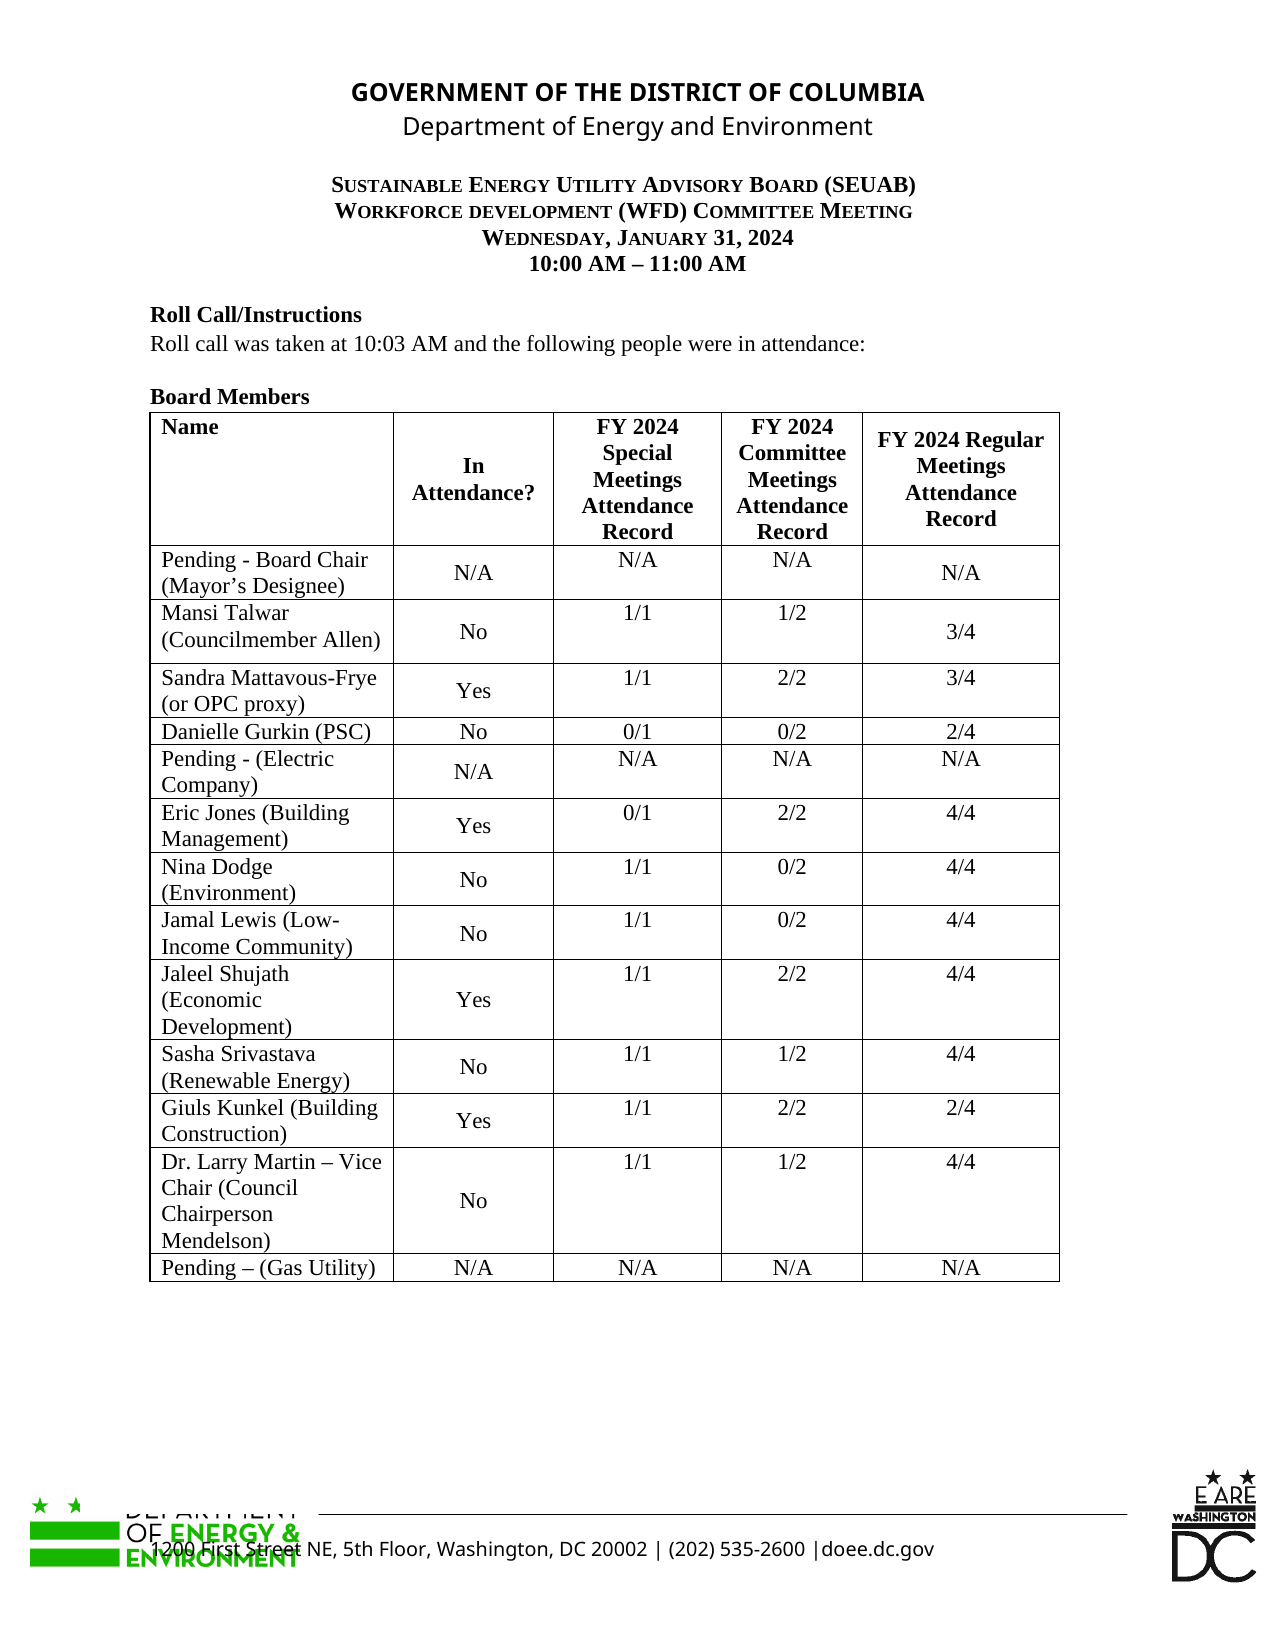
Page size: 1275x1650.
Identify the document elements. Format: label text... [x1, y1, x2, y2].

table_cell No [394, 906, 553, 959]
table_cell Yes [394, 664, 553, 717]
table_header FY 2024 Special Meetings Attendance Record [554, 413, 721, 545]
table_cell Sasha Srivastava (Renewable Energy) [151, 1040, 393, 1093]
subtitle Board Members [150, 383, 1125, 410]
table_cell Pending - Board Chair (Mayor’s Designee) [151, 546, 393, 598]
table_cell 1/1 [554, 853, 721, 905]
table_cell 1/1 [554, 1148, 721, 1253]
text Sustainable Energy Utility Advisory Board (SEUAB) [122, 171, 1125, 197]
table_cell 4/4 [863, 799, 1059, 852]
table_cell Giuls Kunkel (Building Construction) [151, 1094, 393, 1147]
table_cell 2/4 [863, 1094, 1059, 1147]
table_cell N/A [863, 1254, 1059, 1281]
table_cell 1/1 [554, 960, 721, 1039]
table_cell 0/2 [722, 853, 862, 905]
table_cell No [394, 1148, 553, 1253]
table_cell 2/2 [722, 799, 862, 852]
table_cell No [394, 600, 553, 663]
table_cell 4/4 [863, 1040, 1059, 1093]
table_cell 2/2 [722, 1094, 862, 1147]
table_cell N/A [394, 546, 553, 598]
text 10:00 AM – 11:00 AM [150, 250, 1125, 277]
table_cell 1/1 [554, 600, 721, 663]
table_header FY 2024 Committee Meetings Attendance Record [722, 413, 862, 545]
table_cell 4/4 [863, 853, 1059, 905]
table_cell 0/2 [722, 906, 862, 959]
table_header In Attendance? [394, 413, 553, 545]
table_cell Pending – (Gas Utility) [151, 1254, 393, 1281]
table_cell Yes [394, 799, 553, 852]
table_cell Sandra Mattavous-Frye (or OPC proxy) [151, 664, 393, 717]
subtitle Roll Call/Instructions [150, 302, 1125, 328]
table_cell N/A [722, 745, 862, 798]
table_cell Danielle Gurkin (PSC) [151, 718, 393, 744]
table_cell 0/2 [722, 718, 862, 744]
table_cell 2/2 [722, 664, 862, 717]
table_cell 4/4 [863, 960, 1059, 1039]
table_cell 4/4 [863, 906, 1059, 959]
table_cell Jamal Lewis (Low-Income Community) [151, 906, 393, 959]
table_cell N/A [863, 546, 1059, 598]
table_cell Mansi Talwar (Councilmember Allen) [151, 600, 393, 663]
table_cell Yes [394, 1094, 553, 1147]
table_cell Yes [394, 960, 553, 1039]
table_cell 1/2 [722, 1040, 862, 1093]
table_cell 0/1 [554, 799, 721, 852]
picture [1170, 1467, 1257, 1583]
table_cell Eric Jones (Building Management) [151, 799, 393, 852]
table_cell No [394, 718, 553, 744]
table_cell 4/4 [863, 1148, 1059, 1253]
table_cell 1/2 [722, 600, 862, 663]
table_header FY 2024 Regular Meetings Attendance Record [863, 413, 1059, 545]
table_cell Nina Dodge (Environment) [151, 853, 393, 905]
text Roll call was taken at and the following people were in attendance: [150, 330, 1125, 356]
table_cell 1/1 [554, 1094, 721, 1147]
table_cell N/A [722, 546, 862, 598]
table_cell N/A [554, 546, 721, 598]
table_cell No [394, 853, 553, 905]
table_cell 1/1 [554, 906, 721, 959]
table_cell N/A [394, 745, 553, 798]
table_cell N/A [863, 745, 1059, 798]
table_cell 2/4 [863, 718, 1059, 744]
table_cell N/A [554, 745, 721, 798]
table_cell N/A [554, 1254, 721, 1281]
text Workforce development (WFD) Committee Meeting [122, 197, 1125, 224]
table_cell Dr. Larry Martin – Vice Chair (Council Chairperson Mendelson) [151, 1148, 393, 1253]
table_cell Jaleel Shujath (Economic Development) [151, 960, 393, 1039]
table_cell 0/1 [554, 718, 721, 744]
table_cell 1/2 [722, 1148, 862, 1253]
table_cell N/A [722, 1254, 862, 1281]
picture [30, 1497, 300, 1567]
table_cell N/A [394, 1254, 553, 1281]
table_cell 1/1 [554, 664, 721, 717]
table_cell 1/1 [554, 1040, 721, 1093]
table_cell 3/4 [863, 664, 1059, 717]
table_cell 2/2 [722, 960, 862, 1039]
table_cell No [394, 1040, 553, 1093]
table_cell Pending - (Electric Company) [151, 745, 393, 798]
table_cell 3/4 [863, 600, 1059, 663]
table_header Name [151, 413, 393, 545]
